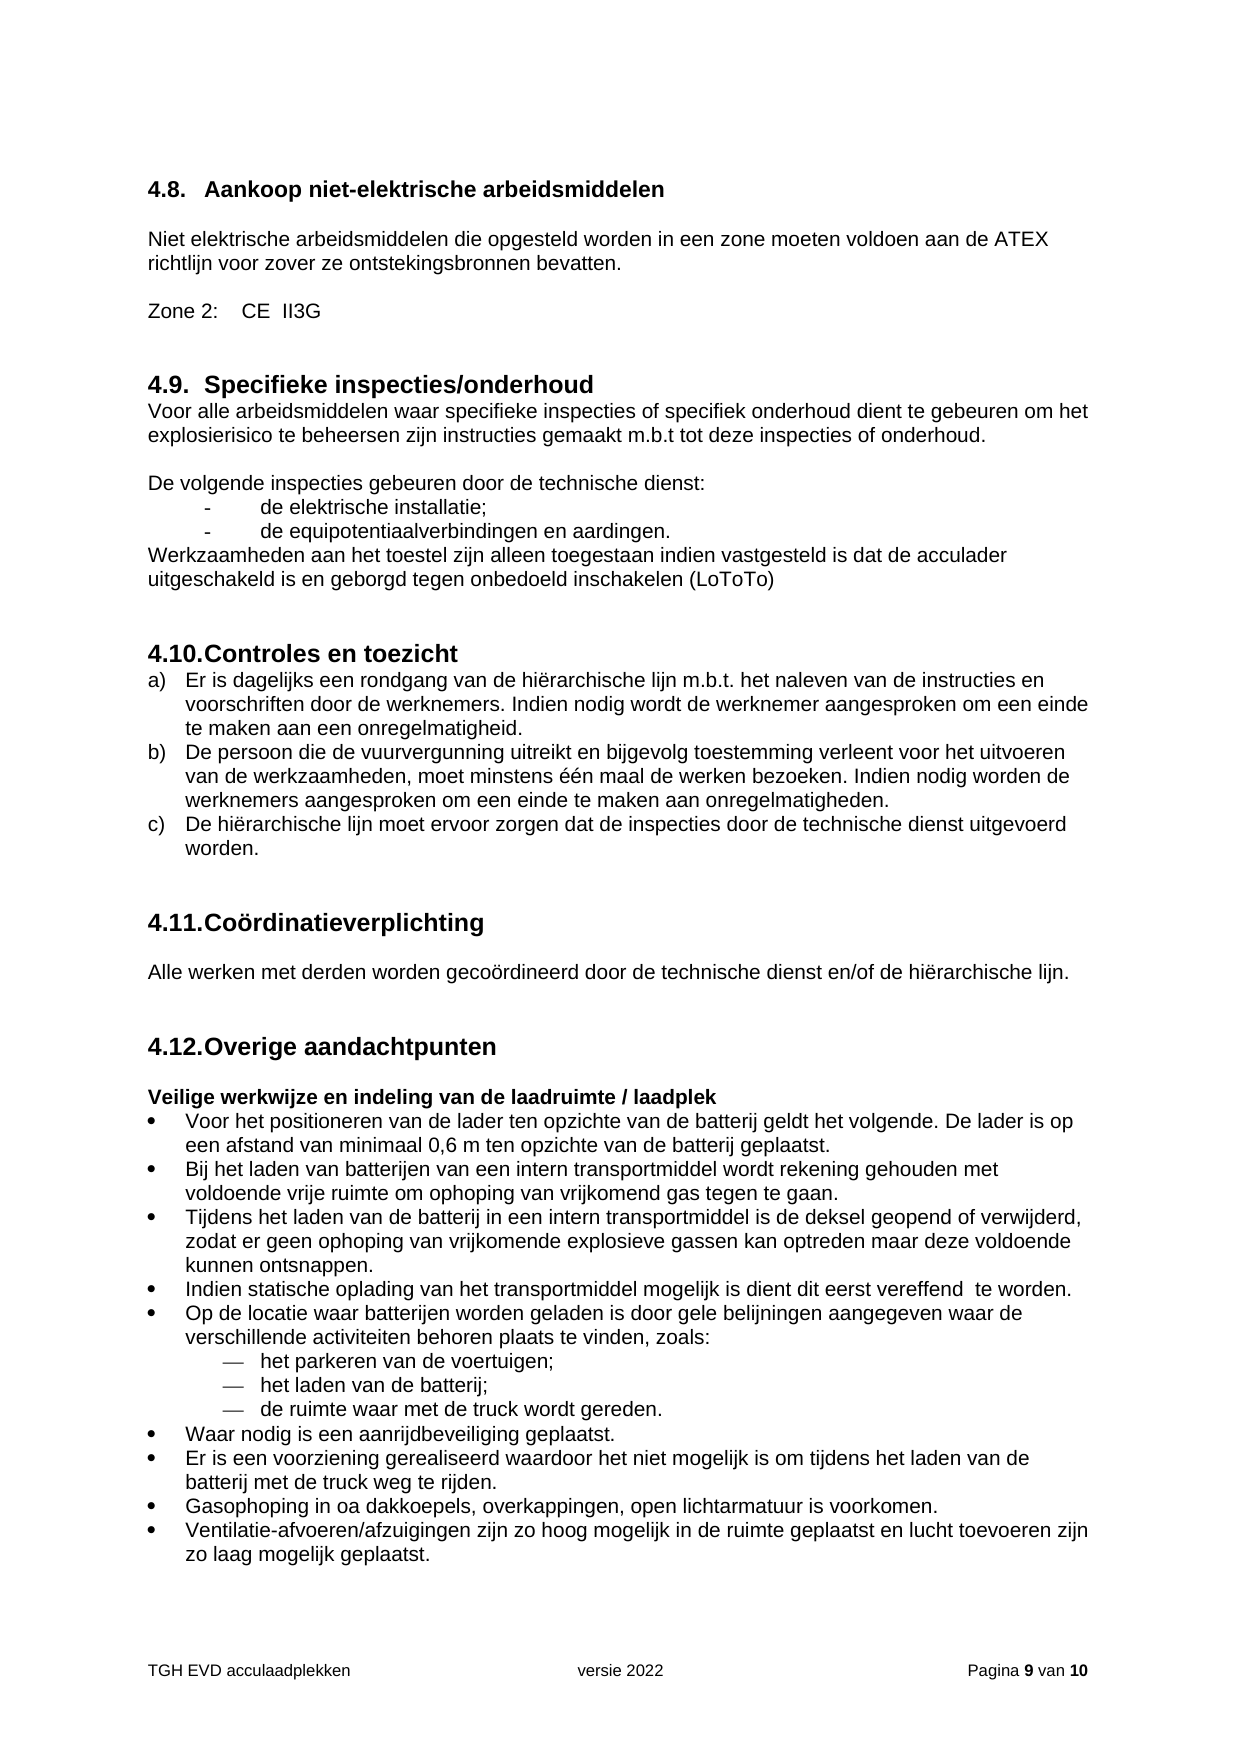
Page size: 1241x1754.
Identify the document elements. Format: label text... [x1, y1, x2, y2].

text Voor alle arbeidsmiddelen waar specifieke inspecties of specifiek onderhoud dient te gebeuren om het explosierisico te beheersen zijn instructies gemaakt m.b.t tot deze inspecties of onderhoud. [148, 399, 1092, 447]
list Aankoop niet-elektrische arbeidsmiddelen [148, 176, 1092, 203]
list Controles en toezicht [148, 639, 1092, 668]
list Coördinatieverplichting [148, 907, 1092, 936]
list Indien statische oplading van het transportmiddel mogelijk is dient dit eerst vereffend te worden. [148, 1277, 1092, 1301]
list Waar nodig is een aanrijdbeveiliging geplaatst. [148, 1421, 1092, 1445]
subtitle Veilige werkwijze en indeling van de laadruimte / laadplek [148, 1085, 1092, 1109]
list het laden van de batterij; [223, 1373, 1092, 1397]
list de equipotentiaalverbindingen en aardingen. [204, 519, 1092, 543]
list de ruimte waar met de truck wordt gereden. [223, 1397, 1092, 1421]
list Op de locatie waar batterijen worden geladen is door gele belijningen aangegeven waar de verschillende activiteiten behoren plaats te vinden, zoals: [148, 1301, 1092, 1349]
text Niet elektrische arbeidsmiddelen die opgesteld worden in een zone moeten voldoen aan de ATEX richtlijn voor zover ze ontstekingsbronnen bevatten. [148, 227, 1092, 274]
list Ventilatie-afvoeren/afzuigingen zijn zo hoog mogelijk in de ruimte geplaatst en lucht toevoeren zijn zo laag mogelijk geplaatst. [148, 1517, 1092, 1566]
list Bij het laden van batterijen van een intern transportmiddel wordt rekening gehouden met voldoende vrije ruimte om ophoping van vrijkomend gas tegen te gaan. [148, 1157, 1092, 1205]
list Er is een voorziening gerealiseerd waardoor het niet mogelijk is om tijdens het laden van de batterij met de truck weg te rijden. [148, 1445, 1092, 1493]
list Gasophoping in oa dakkoepels, overkappingen, open lichtarmatuur is voorkomen. [148, 1493, 1092, 1517]
list Voor het positioneren van de lader ten opzichte van de batterij geldt het volgende. De lader is op een afstand van minimaal 0,6 m ten opzichte van de batterij geplaatst. [148, 1109, 1092, 1157]
list Overige aandachtpunten [148, 1032, 1092, 1061]
text Werkzaamheden aan het toestel zijn alleen toegestaan indien vastgesteld is dat de acculader uitgeschakeld is en geborgd tegen onbedoeld inschakelen (LoToTo) [148, 543, 1092, 591]
text Alle werken met derden worden gecoördineerd door de technische dienst en/of de hiërarchische lijn. [148, 960, 1092, 984]
list de elektrische installatie; [204, 495, 1092, 519]
text De volgende inspecties gebeuren door de technische dienst: [148, 471, 1092, 495]
list het parkeren van de voertuigen; [223, 1349, 1092, 1373]
list De persoon die de vuurvergunning uitreikt en bijgevolg toestemming verleent voor het uitvoeren van de werkzaamheden, moet minstens één maal de werken bezoeken. Indien nodig worden de werknemers aangesproken om een einde te maken aan onregelmatigheden. [148, 740, 1092, 812]
list De hiërarchische lijn moet ervoor zorgen dat de inspecties door de technische dienst uitgevoerd worden. [148, 812, 1092, 859]
text Zone 2: CE II3G [148, 298, 1092, 322]
list Specifieke inspecties/onderhoud [148, 370, 1092, 399]
list Er is dagelijks een rondgang van de hiërarchische lijn m.b.t. het naleven van de instructies en voorschriften door de werknemers. Indien nodig wordt de werknemer aangesproken om een einde te maken aan een onregelmatigheid. [148, 668, 1092, 740]
list Tijdens het laden van de batterij in een intern transportmiddel is de deksel geopend of verwijderd, zodat er geen ophoping van vrijkomende explosieve gassen kan optreden maar deze voldoende kunnen ontsnappen. [148, 1205, 1092, 1277]
